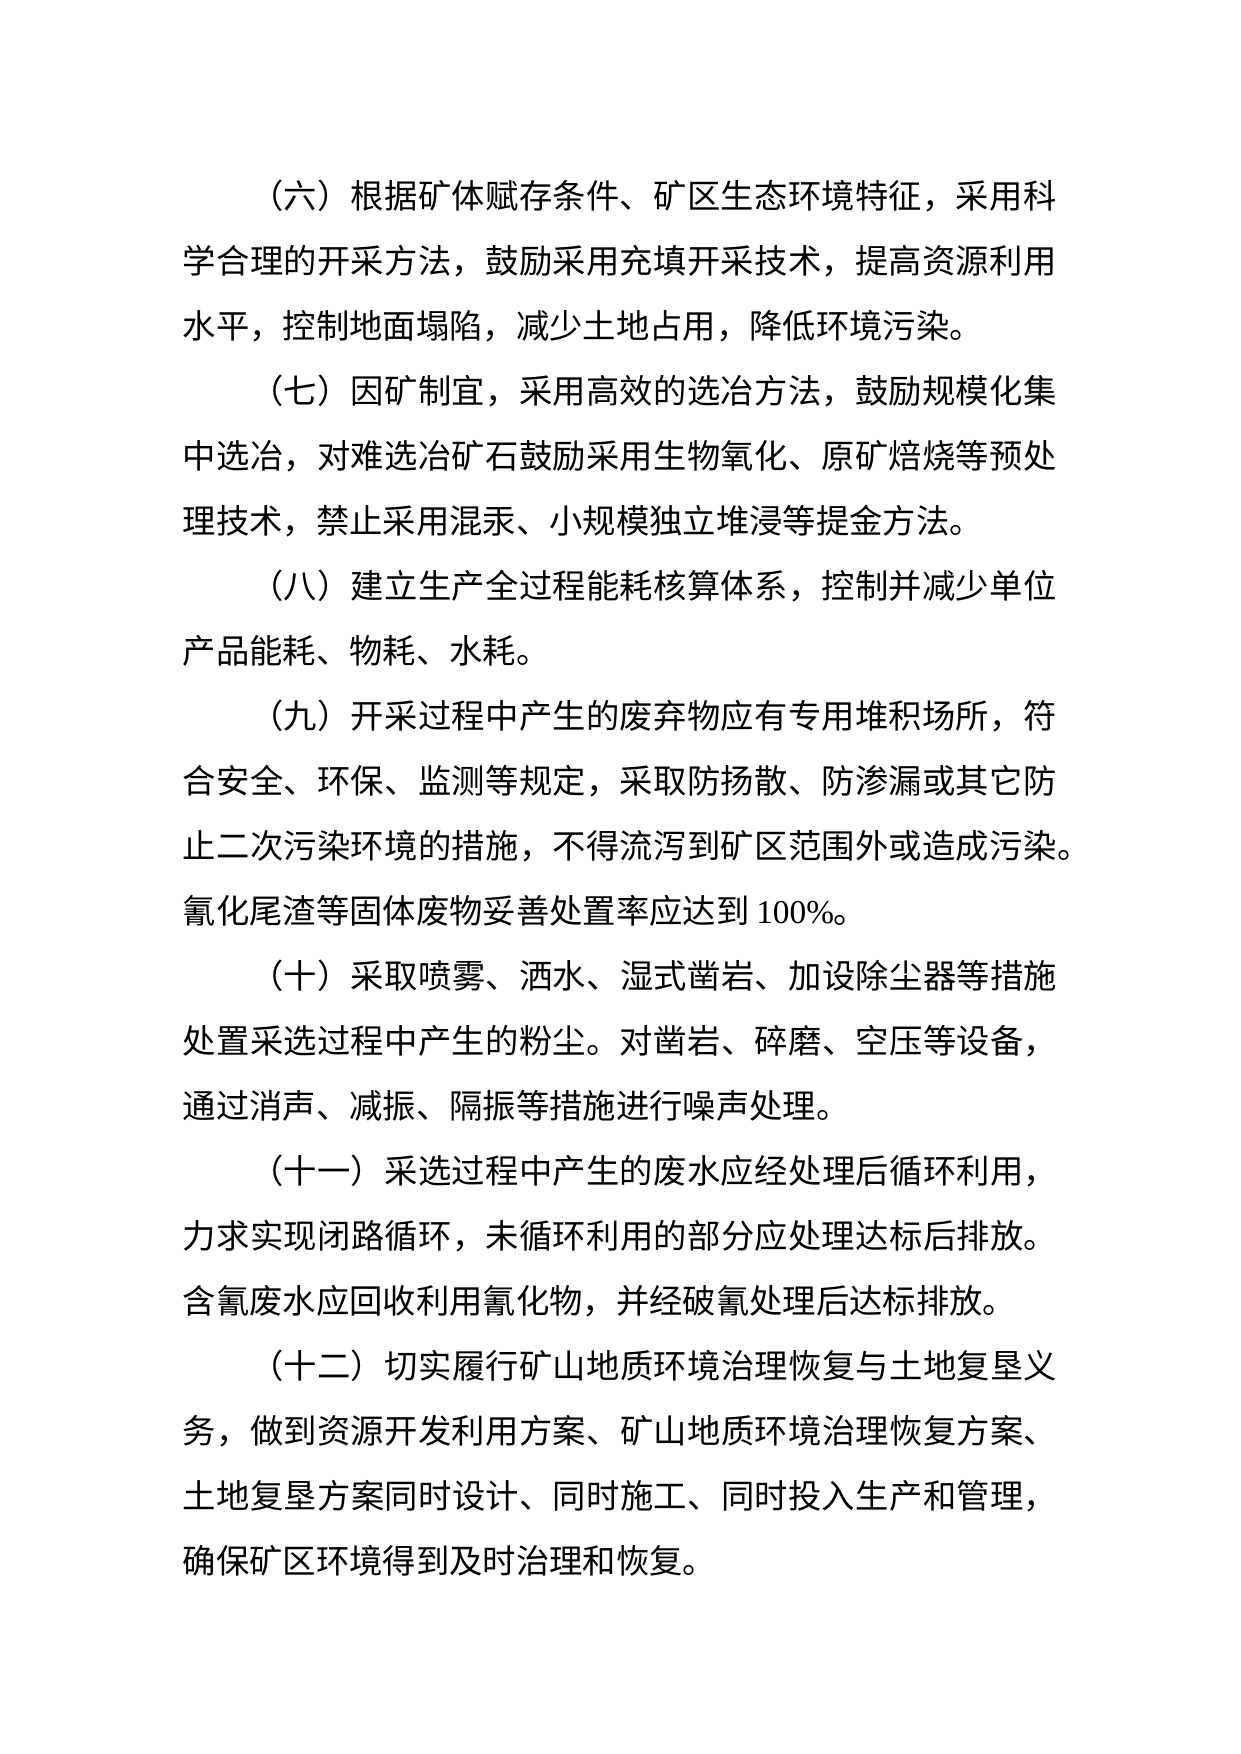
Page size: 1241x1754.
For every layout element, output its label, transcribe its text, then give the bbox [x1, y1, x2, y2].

text （十一）采选过程中产生的废水应经处理后循环利用，力求实现闭路循环，未循环利用的部分应处理达标后排放。含氰废水应回收利用氰化物，并经破氰处理后达标排放。 [183, 1137, 1058, 1332]
text （十二）切实履行矿山地质环境治理恢复与土地复垦义务，做到资源开发利用方案、矿山地质环境治理恢复方案、土地复垦方案同时设计、同时施工、同时投入生产和管理，确保矿区环境得到及时治理和恢复。 [183, 1332, 1058, 1592]
text （十）采取喷雾、洒水、湿式凿岩、加设除尘器等措施处置采选过程中产生的粉尘。对凿岩、碎磨、空压等设备，通过消声、减振、隔振等措施进行噪声处理。 [183, 942, 1058, 1137]
text （八）建立生产全过程能耗核算体系，控制并减少单位产品能耗、物耗、水耗。 [183, 552, 1058, 682]
text （六）根据矿体赋存条件、矿区生态环境特征，采用科学合理的开采方法，鼓励采用充填开采技术，提高资源利用水平，控制地面塌陷，减少土地占用，降低环境污染。 [183, 162, 1058, 357]
text （七）因矿制宜，采用高效的选冶方法，鼓励规模化集中选冶，对难选冶矿石鼓励采用生物氧化、原矿焙烧等预处理技术，禁止采用混汞、小规模独立堆浸等提金方法。 [183, 357, 1058, 552]
text （九）开采过程中产生的废弃物应有专用堆积场所，符合安全、环保、监测等规定，采取防扬散、防渗漏或其它防止二次污染环境的措施，不得流泻到矿区范围外或造成污染。氰化尾渣等固体废物妥善处置率应达到100%。 [183, 682, 1058, 942]
